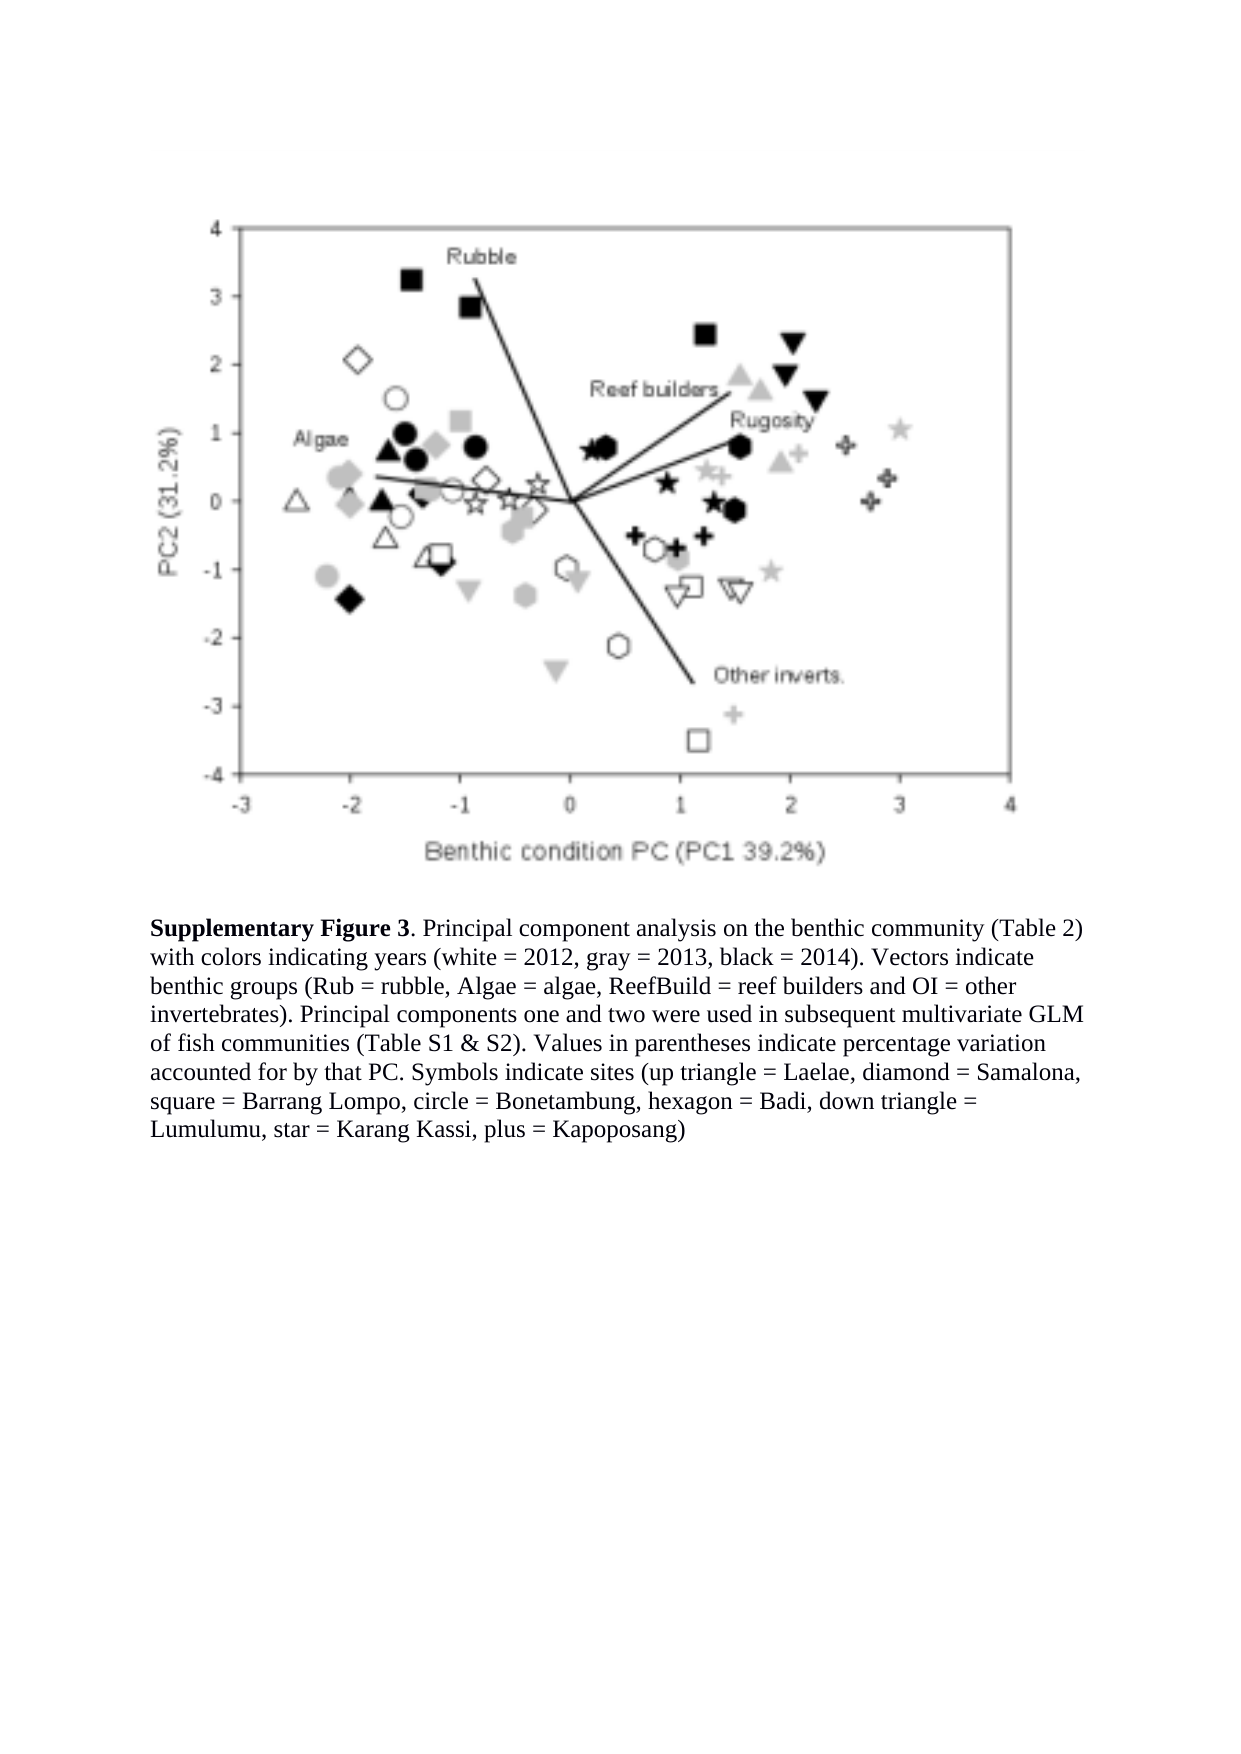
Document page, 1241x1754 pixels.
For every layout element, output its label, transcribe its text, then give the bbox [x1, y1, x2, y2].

text Supplementary Figure 3. Principal component analysis on the benthic community (Table 2) with colors indicating years (white = 2012, gray = 2013, black = 2014). Vectors indicate benthic groups (Rub = rubble, Algae = algae, ReefBuild = reef builders and OI = other invertebrates). Principal components one and two were used in subsequent multivariate GLM of fish communities (Table S1 & S2). Values in parentheses indicate percentage variation accounted for by that PC. Symbols indicate sites (up triangle = Laelae, diamond = Samalona, square = Barrang Lompo, circle = Bonetambung, hexagon = Badi, down triangle = Lumulumu, star = Karang Kassi, plus = Kapoposang) [150, 913, 1090, 1143]
